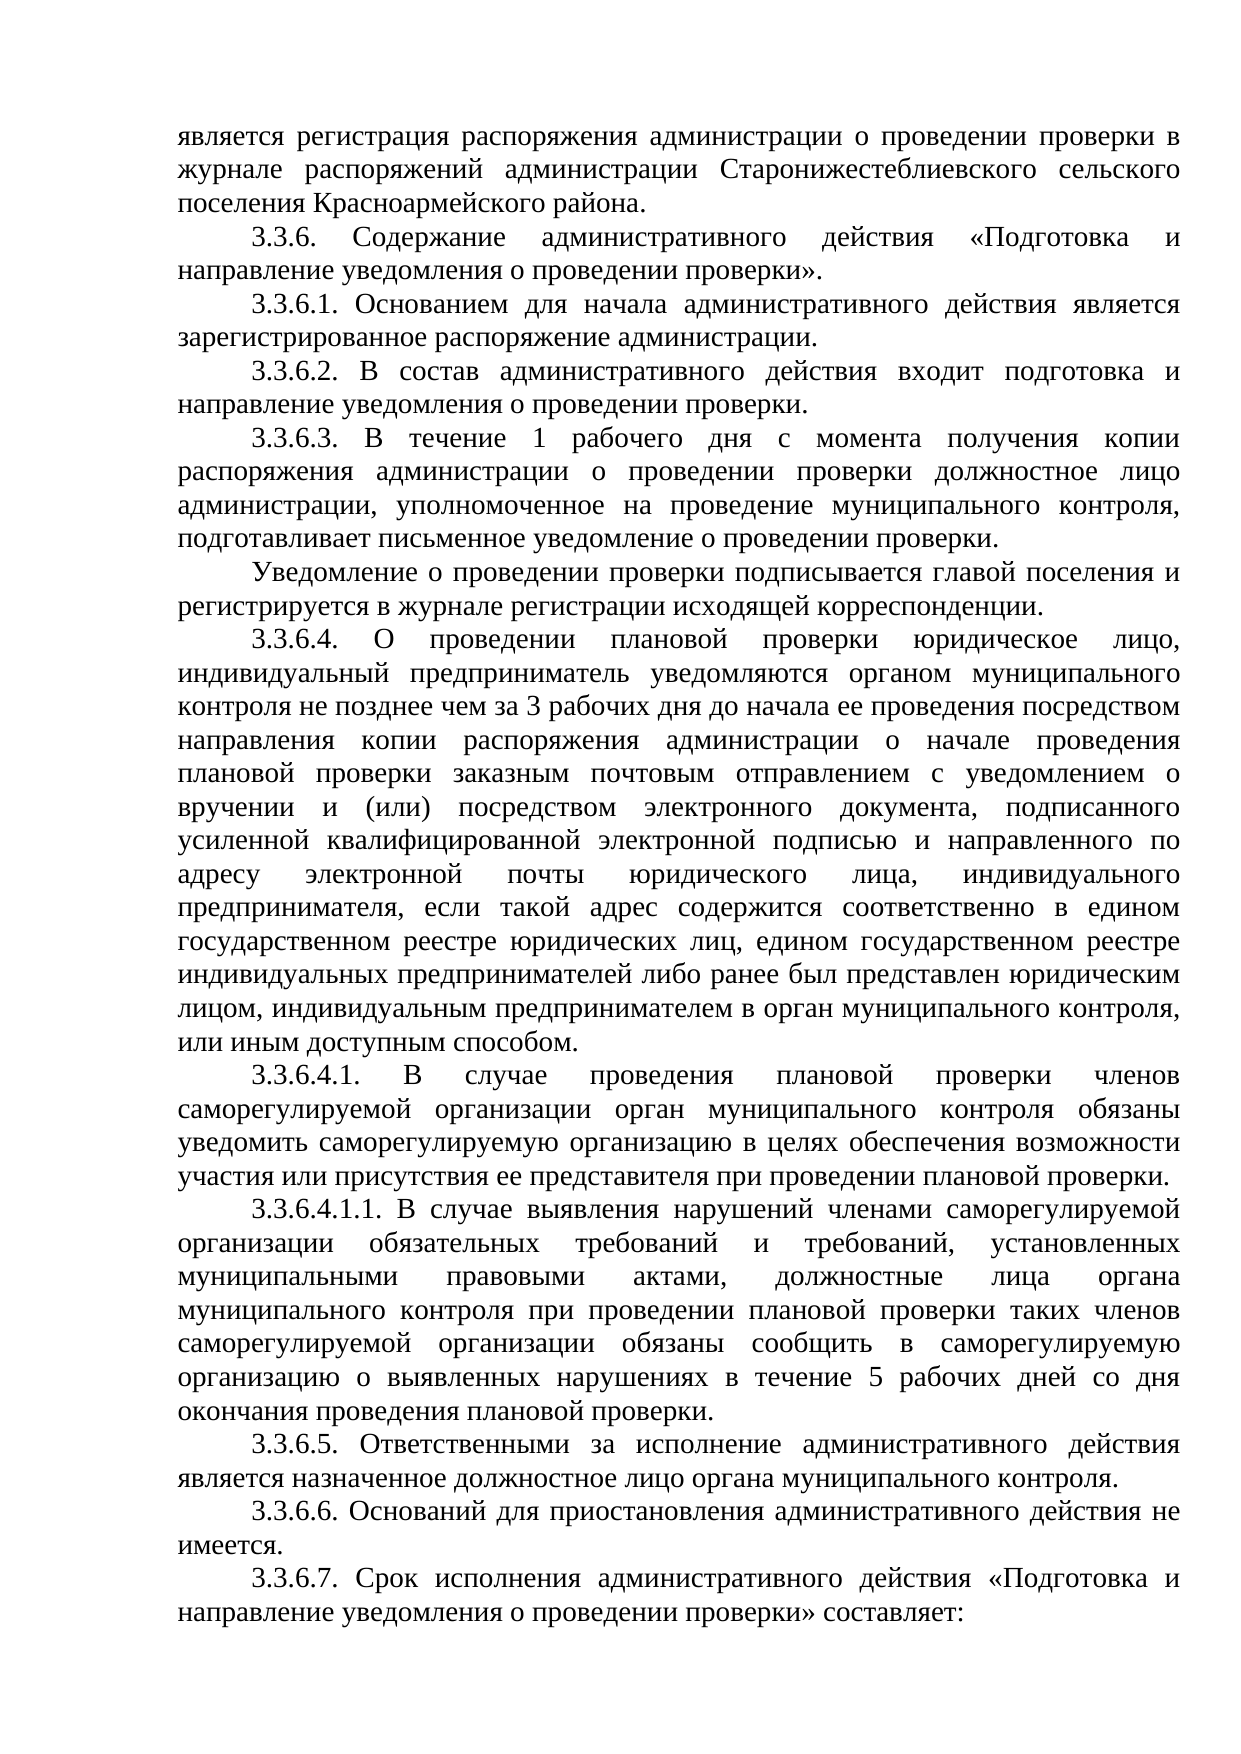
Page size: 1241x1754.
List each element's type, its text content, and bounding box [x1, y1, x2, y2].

text 3.3.6.4. О проведении плановой проверки юридическое лицо, индивидуальный предприниматель уведомляются органом муниципального контроля не позднее чем за 3 рабочих дня до начала ее проведения посредством направления копии распоряжения администрации о начале проведения плановой проверки заказным почтовым отправлением с уведомлением о вручении и (или) посредством электронного документа, подписанного усиленной квалифицированной электронной подписью и направленного по адресу электронной почты юридического лица, индивидуального предпринимателя, если такой адрес содержится соответственно в едином государственном реестре юридических лиц, едином государственном реестре индивидуальных предпринимателей либо ранее был представлен юридическим лицом, индивидуальным предпринимателем в орган муниципального контроля, или иным доступным способом. [177, 621, 1181, 1057]
text 3.3.6.2. В состав административного действия входит подготовка и направление уведомления о проведении проверки. [177, 353, 1181, 420]
text 3.3.6. Содержание административного действия «Подготовка и направление уведомления о проведении проверки». [177, 219, 1181, 286]
text 3.3.6.5. Ответственными за исполнение административного действия является назначенное должностное лицо органа муниципального контроля. [177, 1426, 1181, 1493]
text 3.3.6.7. Срок исполнения административного действия «Подготовка и направление уведомления о проведении проверки» составляет: [177, 1560, 1181, 1627]
text 3.3.6.6. Оснований для приостановления административного действия не имеется. [177, 1493, 1181, 1560]
text Уведомление о проведении проверки подписывается главой поселения и регистрируется в журнале регистрации исходящей корреспонденции. [177, 554, 1181, 621]
text 3.3.6.4.1.1. В случае выявления нарушений членами саморегулируемой организации обязательных требований и требований, установленных муниципальными правовыми актами, должностные лица органа муниципального контроля при проведении плановой проверки таких членов саморегулируемой организации обязаны сообщить в саморегулируемую организацию о выявленных нарушениях в течение 5 рабочих дней со дня окончания проведения плановой проверки. [177, 1191, 1181, 1426]
text 3.3.6.1. Основанием для начала административного действия является зарегистрированное распоряжение администрации. [177, 286, 1181, 353]
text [177, 118, 1181, 219]
text 3.3.6.4.1. В случае проведения плановой проверки членов саморегулируемой организации орган муниципального контроля обязаны уведомить саморегулируемую организацию в целях обеспечения возможности участия или присутствия ее представителя при проведении плановой проверки. [177, 1057, 1181, 1191]
text 3.3.6.3. В течение 1 рабочего дня с момента получения копии распоряжения администрации о проведении проверки должностное лицо администрации, уполномоченное на проведение муниципального контроля, подготавливает письменное уведомление о проведении проверки. [177, 420, 1181, 554]
